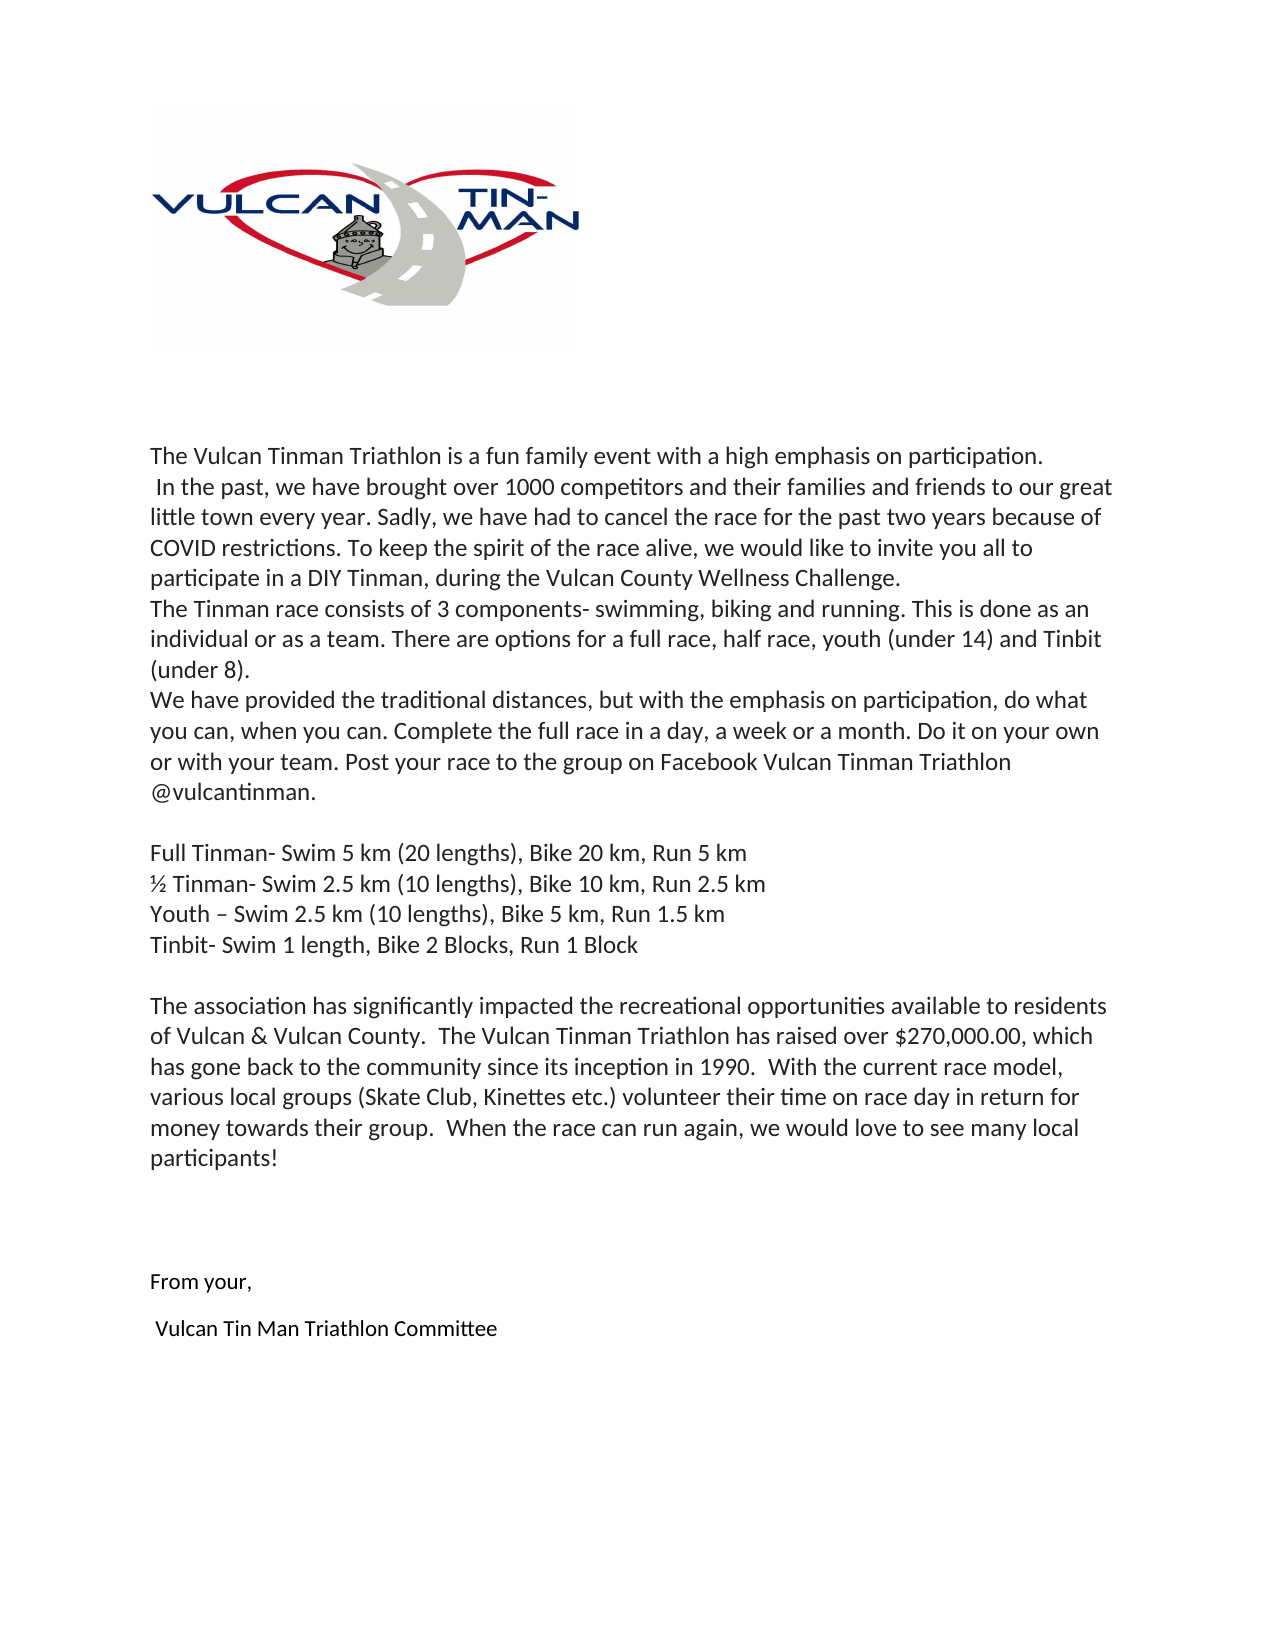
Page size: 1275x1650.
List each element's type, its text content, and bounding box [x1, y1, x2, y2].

picture [150, 101, 582, 357]
text Youth – Swim 2.5 km (10 lengths), Bike 5 km, Run 1.5 km [150, 898, 1125, 929]
text ½ Tinman- Swim 2.5 km (10 lengths), Bike 10 km, Run 2.5 km [150, 868, 1125, 898]
text The association has significantly impacted the recreational opportunities available to residents of Vulcan & Vulcan County. The Vulcan Tinman Triathlon has raised over $270,000.00, which has gone back to the community since its inception in 1990. With the current race model, various local groups (Skate Club, Kinettes etc.) volunteer their time on race day in return for money towards their group. When the race can run again, we would love to see many local participants! [150, 990, 1125, 1173]
text In the past, we have brought over 1000 competitors and their families and friends to our great little town every year. Sadly, we have had to cancel the race for the past two years because of COVID restrictions. To keep the spirit of the race alive, we would like to invite you all to participate in a DIY Tinman, during the Vulcan County Wellness Challenge. [150, 471, 1125, 593]
text The Vulcan Tinman Triathlon is a fun family event with a high emphasis on participation. [150, 441, 1125, 471]
text Full Tinman- Swim 5 km (20 lengths), Bike 20 km, Run 5 km [150, 837, 1125, 868]
text The Tinman race consists of 3 components- swimming, biking and running. This is done as an individual or as a team. There are options for a full race, half race, youth (under 14) and Tinbit (under 8). [150, 593, 1125, 685]
text We have provided the traditional distances, but with the emphasis on participation, do what you can, when you can. Complete the full race in a day, a week or a month. Do it on your own or with your team. Post your race to the group on Facebook Vulcan Tinman Triathlon @vulcantinman. [150, 685, 1125, 807]
text Vulcan Tin Man Triathlon Committee [150, 1314, 1125, 1342]
text Tinbit- Swim 1 length, Bike 2 Blocks, Run 1 Block [150, 929, 1125, 959]
text From your, [150, 1267, 1125, 1295]
